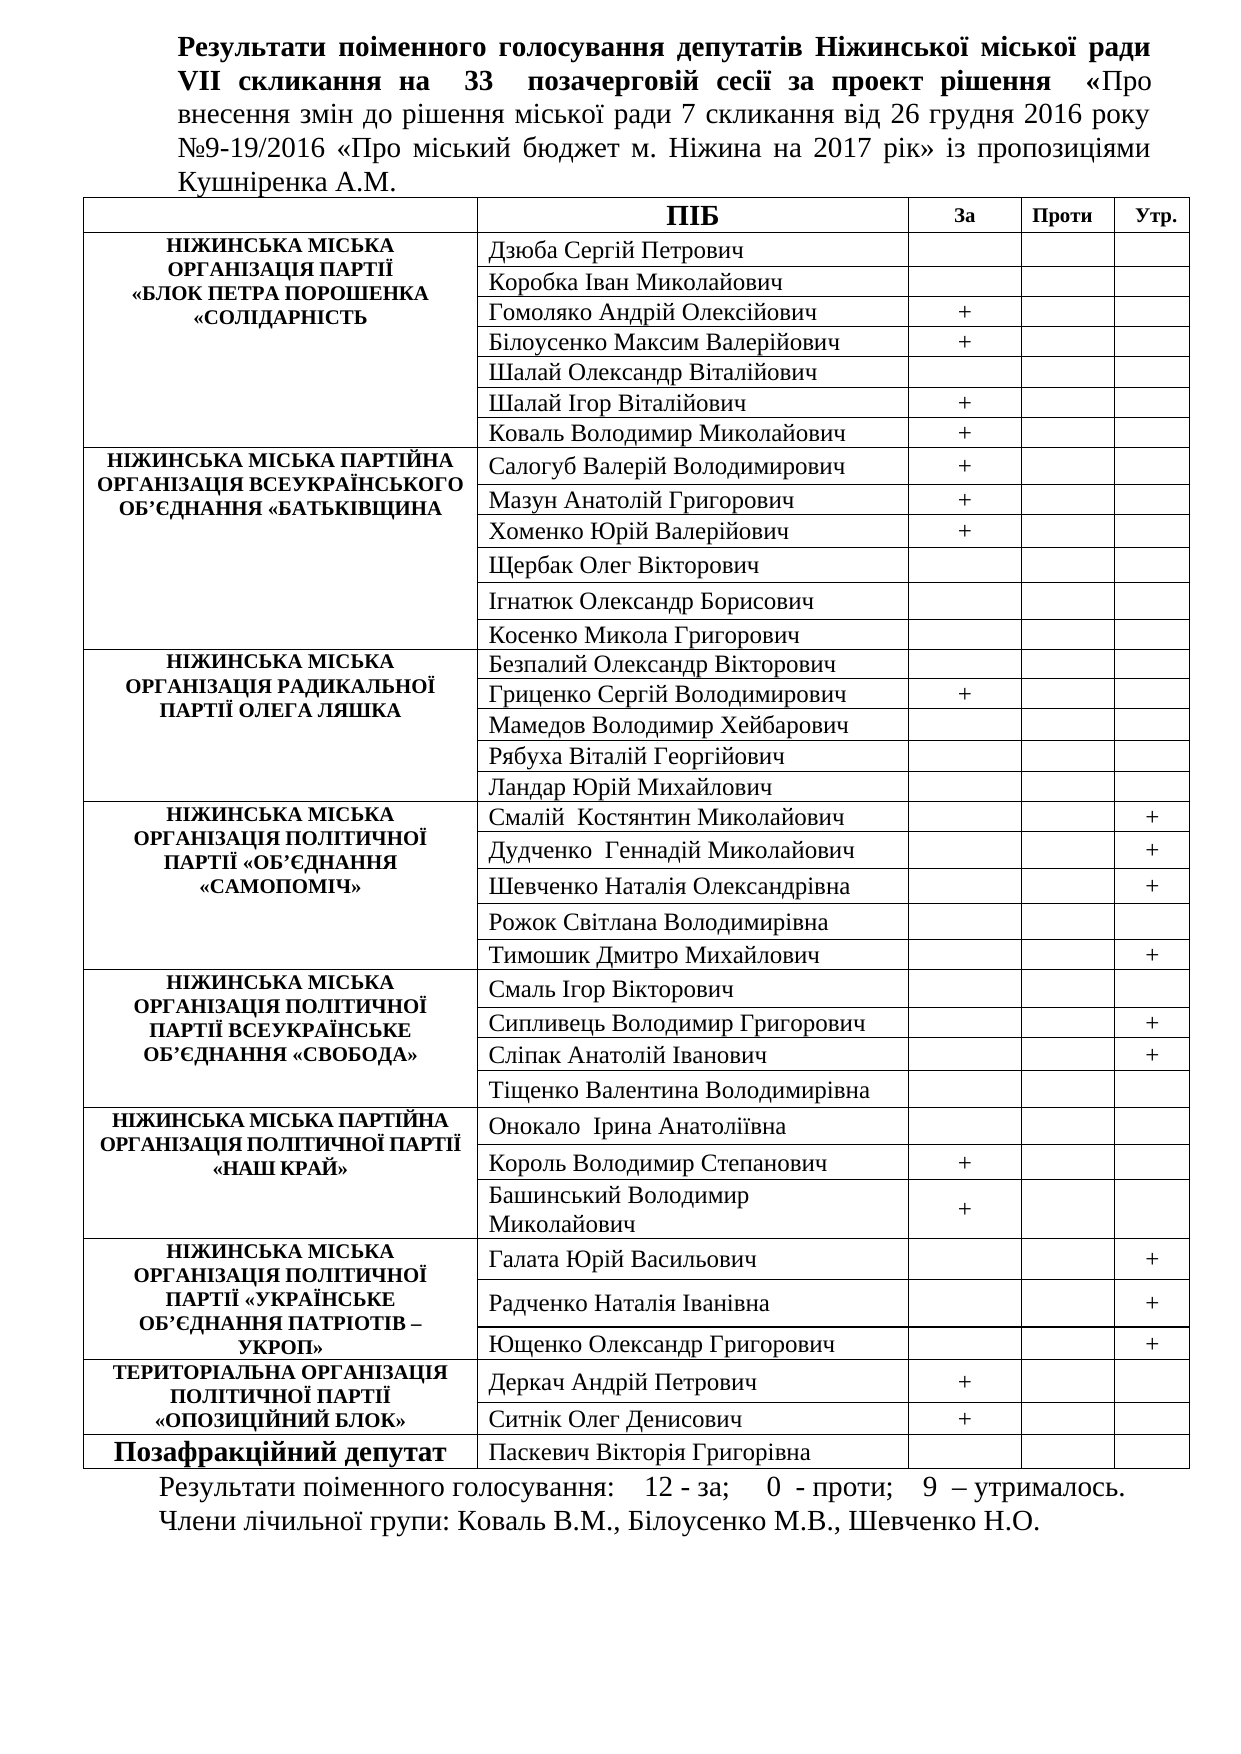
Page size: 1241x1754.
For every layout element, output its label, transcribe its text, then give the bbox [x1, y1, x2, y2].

table_cell + [909, 327, 1021, 356]
table_cell [1022, 327, 1114, 356]
table_cell [1115, 418, 1189, 447]
table_cell Ландар Юрій Михайлович [478, 772, 908, 801]
table_cell [909, 869, 1021, 903]
table_cell [1115, 709, 1189, 739]
table_cell [909, 802, 1021, 831]
table_cell [1022, 832, 1114, 868]
table_cell [1022, 1145, 1114, 1179]
table_cell Ситнік Олег Денисович [478, 1403, 908, 1433]
table_cell [1115, 448, 1189, 484]
table_cell [909, 1008, 1021, 1037]
table_cell + [909, 679, 1021, 708]
table_cell [1115, 583, 1189, 619]
table_cell + [909, 297, 1021, 326]
table_cell [1022, 297, 1114, 326]
table_cell [1115, 1071, 1189, 1107]
table_cell Шалай Олександр Віталійович [478, 357, 908, 387]
table_cell Рябуха Віталій Георгійович [478, 741, 908, 771]
table_cell Тимошик Дмитро Михайлович [478, 940, 908, 969]
table_cell [1115, 620, 1189, 648]
table_cell [1115, 327, 1189, 356]
table_cell [1115, 650, 1189, 678]
table_cell + [909, 1360, 1021, 1402]
table_cell Галата Юрій Васильович [478, 1239, 908, 1278]
table_cell [1115, 233, 1189, 266]
table_cell Дудченко Геннадій Миколайович [478, 832, 908, 868]
table_cell Мазун Анатолій Григорович [478, 485, 908, 513]
table_cell Ігнатюк Олександр Борисович [478, 583, 908, 619]
table_cell [1115, 1360, 1189, 1402]
table_cell НІЖИНСЬКА МІСЬКА ОРГАНІЗАЦІЯ ПАРТІЇ «БЛОК ПЕТРА ПОРОШЕНКА «СОЛІДАРНІСТЬ [84, 233, 477, 447]
table_cell + [1115, 869, 1189, 903]
table_cell [909, 548, 1021, 582]
table_cell + [1115, 1328, 1189, 1359]
table_cell [1022, 650, 1114, 678]
table_cell Щербак Олег Вікторович [478, 548, 908, 582]
table_cell Гриценко Сергій Володимирович [478, 679, 908, 708]
table_cell Безпалий Олександр Вікторович [478, 650, 908, 678]
table_cell [1022, 772, 1114, 801]
table_header Утр. [1115, 198, 1189, 232]
table_cell [1115, 1180, 1189, 1238]
table_cell [1022, 709, 1114, 739]
table_cell [909, 357, 1021, 387]
table_cell [909, 741, 1021, 771]
table_cell Коробка Іван Миколайович [478, 267, 908, 296]
table_cell Білоусенко Максим Валерійович [478, 327, 908, 356]
table_cell + [909, 418, 1021, 447]
table_cell [1022, 1008, 1114, 1037]
table_cell НІЖИНСЬКА МІСЬКА ОРГАНІЗАЦІЯ ПОЛІТИЧНОЇ ПАРТІЇ «ОБ’ЄДНАННЯ «САМОПОМІЧ» [84, 802, 477, 969]
table_cell [1022, 1328, 1114, 1359]
table_cell + [909, 515, 1021, 547]
table_cell НІЖИНСЬКА МІСЬКА ПАРТІЙНА ОРГАНІЗАЦІЯ ПОЛІТИЧНОЇ ПАРТІЇ «НАШ КРАЙ» [84, 1108, 477, 1238]
table_cell [909, 832, 1021, 868]
table_cell [1022, 485, 1114, 513]
table_cell [909, 1239, 1021, 1278]
table_cell НІЖИНСЬКА МІСЬКА ОРГАНІЗАЦІЯ ПОЛІТИЧНОЇ ПАРТІЇ «УКРАЇНСЬКЕ ОБ’ЄДНАННЯ ПАТРІОТІВ – УКРОП» [84, 1239, 477, 1359]
table_cell [1022, 1038, 1114, 1070]
table_cell [1115, 548, 1189, 582]
table_header За [909, 198, 1021, 232]
table_cell [1022, 620, 1114, 648]
table_cell + [909, 485, 1021, 513]
table_cell [1115, 1145, 1189, 1179]
table_cell [1115, 515, 1189, 547]
table_cell + [1115, 1239, 1189, 1278]
table_cell Шевченко Наталія Олександрівна [478, 869, 908, 903]
table_cell [1022, 548, 1114, 582]
table_cell Шалай Ігор Віталійович [478, 388, 908, 417]
table_cell Паскевич Вікторія Григорівна [478, 1435, 908, 1468]
table_cell Сліпак Анатолій Іванович [478, 1038, 908, 1070]
table_cell [909, 904, 1021, 939]
table_cell Дзюба Сергій Петрович [478, 233, 908, 266]
table_cell + [909, 1180, 1021, 1238]
table_cell Смалій Костянтин Миколайович [478, 802, 908, 831]
table_cell [1022, 802, 1114, 831]
text Результати поіменного голосування депутатів Ніжинської міської ради VII скликання на 33 позачерговій сесії за проект рішення «Про внесення змін до рішення міської ради 7 скликання від 26 грудня 2016 року №9-19/2016 «Про міський бюджет м. Ніжина на 2017 рік» із пропозиціями Кушніренка А.М. [177, 29, 1152, 197]
table_cell Позафракційний депутат [84, 1435, 477, 1468]
table_cell [1115, 904, 1189, 939]
table_cell [1022, 448, 1114, 484]
table_cell [909, 1108, 1021, 1144]
table_cell [1022, 583, 1114, 619]
table_cell [1115, 1403, 1189, 1433]
table_cell [1022, 1435, 1114, 1468]
table_cell + [1115, 802, 1189, 831]
table_cell Деркач Андрій Петрович [478, 1360, 908, 1402]
table_cell [909, 772, 1021, 801]
table_cell [909, 1435, 1021, 1468]
table_cell [1022, 970, 1114, 1007]
table_cell [1115, 357, 1189, 387]
table_header ПІБ [478, 198, 908, 232]
table_header [84, 198, 477, 232]
table_cell + [1115, 1008, 1189, 1037]
table_cell Салогуб Валерій Володимирович [478, 448, 908, 484]
table_cell [1022, 357, 1114, 387]
table_cell [1022, 1360, 1114, 1402]
table_cell [1115, 970, 1189, 1007]
table_header Проти [1022, 198, 1114, 232]
text Члени лічильної групи: Коваль В.М., Білоусенко М.В., Шевченко Н.О. [158, 1503, 1152, 1536]
text Результати поіменного голосування: 12 - за; 0 - проти; 9 – утрималось. [158, 1469, 1152, 1503]
table_cell [1115, 1435, 1189, 1468]
table_cell [1115, 772, 1189, 801]
table_cell [1022, 418, 1114, 447]
table_cell [1022, 904, 1114, 939]
table_cell + [1115, 1038, 1189, 1070]
table_cell Коваль Володимир Миколайович [478, 418, 908, 447]
table_cell + [909, 448, 1021, 484]
table_cell [1022, 267, 1114, 296]
table_cell [909, 970, 1021, 1007]
table_cell [1022, 741, 1114, 771]
table_cell [1022, 679, 1114, 708]
table_cell [909, 1038, 1021, 1070]
table_cell + [1115, 832, 1189, 868]
table_cell НІЖИНСЬКА МІСЬКА ПАРТІЙНА ОРГАНІЗАЦІЯ ВСЕУКРАЇНСЬКОГО ОБ’ЄДНАННЯ «БАТЬКІВЩИНА [84, 448, 477, 648]
table_cell [1022, 388, 1114, 417]
table_cell [1022, 1180, 1114, 1238]
table_cell [909, 650, 1021, 678]
table_cell [1115, 1108, 1189, 1144]
table_cell [909, 620, 1021, 648]
table_cell [1022, 1108, 1114, 1144]
table_cell НІЖИНСЬКА МІСЬКА ОРГАНІЗАЦІЯ РАДИКАЛЬНОЇ ПАРТІЇ ОЛЕГА ЛЯШКА [84, 650, 477, 801]
table_cell Сипливець Володимир Григорович [478, 1008, 908, 1037]
table_cell [1115, 297, 1189, 326]
table_cell [1022, 1239, 1114, 1278]
table_cell [1115, 267, 1189, 296]
table_cell Башинський Володимир Миколайович [478, 1180, 908, 1238]
table_cell + [1115, 940, 1189, 969]
table_cell [909, 233, 1021, 266]
table_cell Смаль Ігор Вікторович [478, 970, 908, 1007]
table_cell + [909, 388, 1021, 417]
table_cell Радченко Наталія Іванівна [478, 1280, 908, 1326]
table_cell [909, 940, 1021, 969]
table_cell Король Володимир Степанович [478, 1145, 908, 1179]
table_cell [1022, 1071, 1114, 1107]
table_cell Ющенко Олександр Григорович [478, 1328, 908, 1359]
table_cell [909, 583, 1021, 619]
table_cell + [1115, 1280, 1189, 1326]
table_cell [1022, 1280, 1114, 1326]
table_cell [909, 267, 1021, 296]
table_cell Мамедов Володимир Хейбарович [478, 709, 908, 739]
table_cell [909, 709, 1021, 739]
table_cell [1115, 485, 1189, 513]
table_cell Тіщенко Валентина Володимирівна [478, 1071, 908, 1107]
table_cell [1115, 679, 1189, 708]
table_cell [1022, 1403, 1114, 1433]
table_cell [909, 1328, 1021, 1359]
table_cell НІЖИНСЬКА МІСЬКА ОРГАНІЗАЦІЯ ПОЛІТИЧНОЇ ПАРТІЇ ВСЕУКРАЇНСЬКЕ ОБ’ЄДНАННЯ «СВОБОДА» [84, 970, 477, 1107]
table_cell [1115, 388, 1189, 417]
table_cell ТЕРИТОРІАЛЬНА ОРГАНІЗАЦІЯ ПОЛІТИЧНОЇ ПАРТІЇ «ОПОЗИЦІЙНИЙ БЛОК» [84, 1360, 477, 1433]
table_cell + [909, 1145, 1021, 1179]
table_cell Онокало Ірина Анатоліївна [478, 1108, 908, 1144]
table_cell [1022, 869, 1114, 903]
table_cell [1115, 741, 1189, 771]
table_cell Гомоляко Андрій Олексійович [478, 297, 908, 326]
table_cell [1022, 233, 1114, 266]
table_cell Хоменко Юрій Валерійович [478, 515, 908, 547]
table_cell [909, 1280, 1021, 1326]
table_cell [1022, 940, 1114, 969]
table_cell [1022, 515, 1114, 547]
table_cell [909, 1071, 1021, 1107]
table_cell Косенко Микола Григорович [478, 620, 908, 648]
table_cell + [909, 1403, 1021, 1433]
table_cell Рожок Світлана Володимирівна [478, 904, 908, 939]
